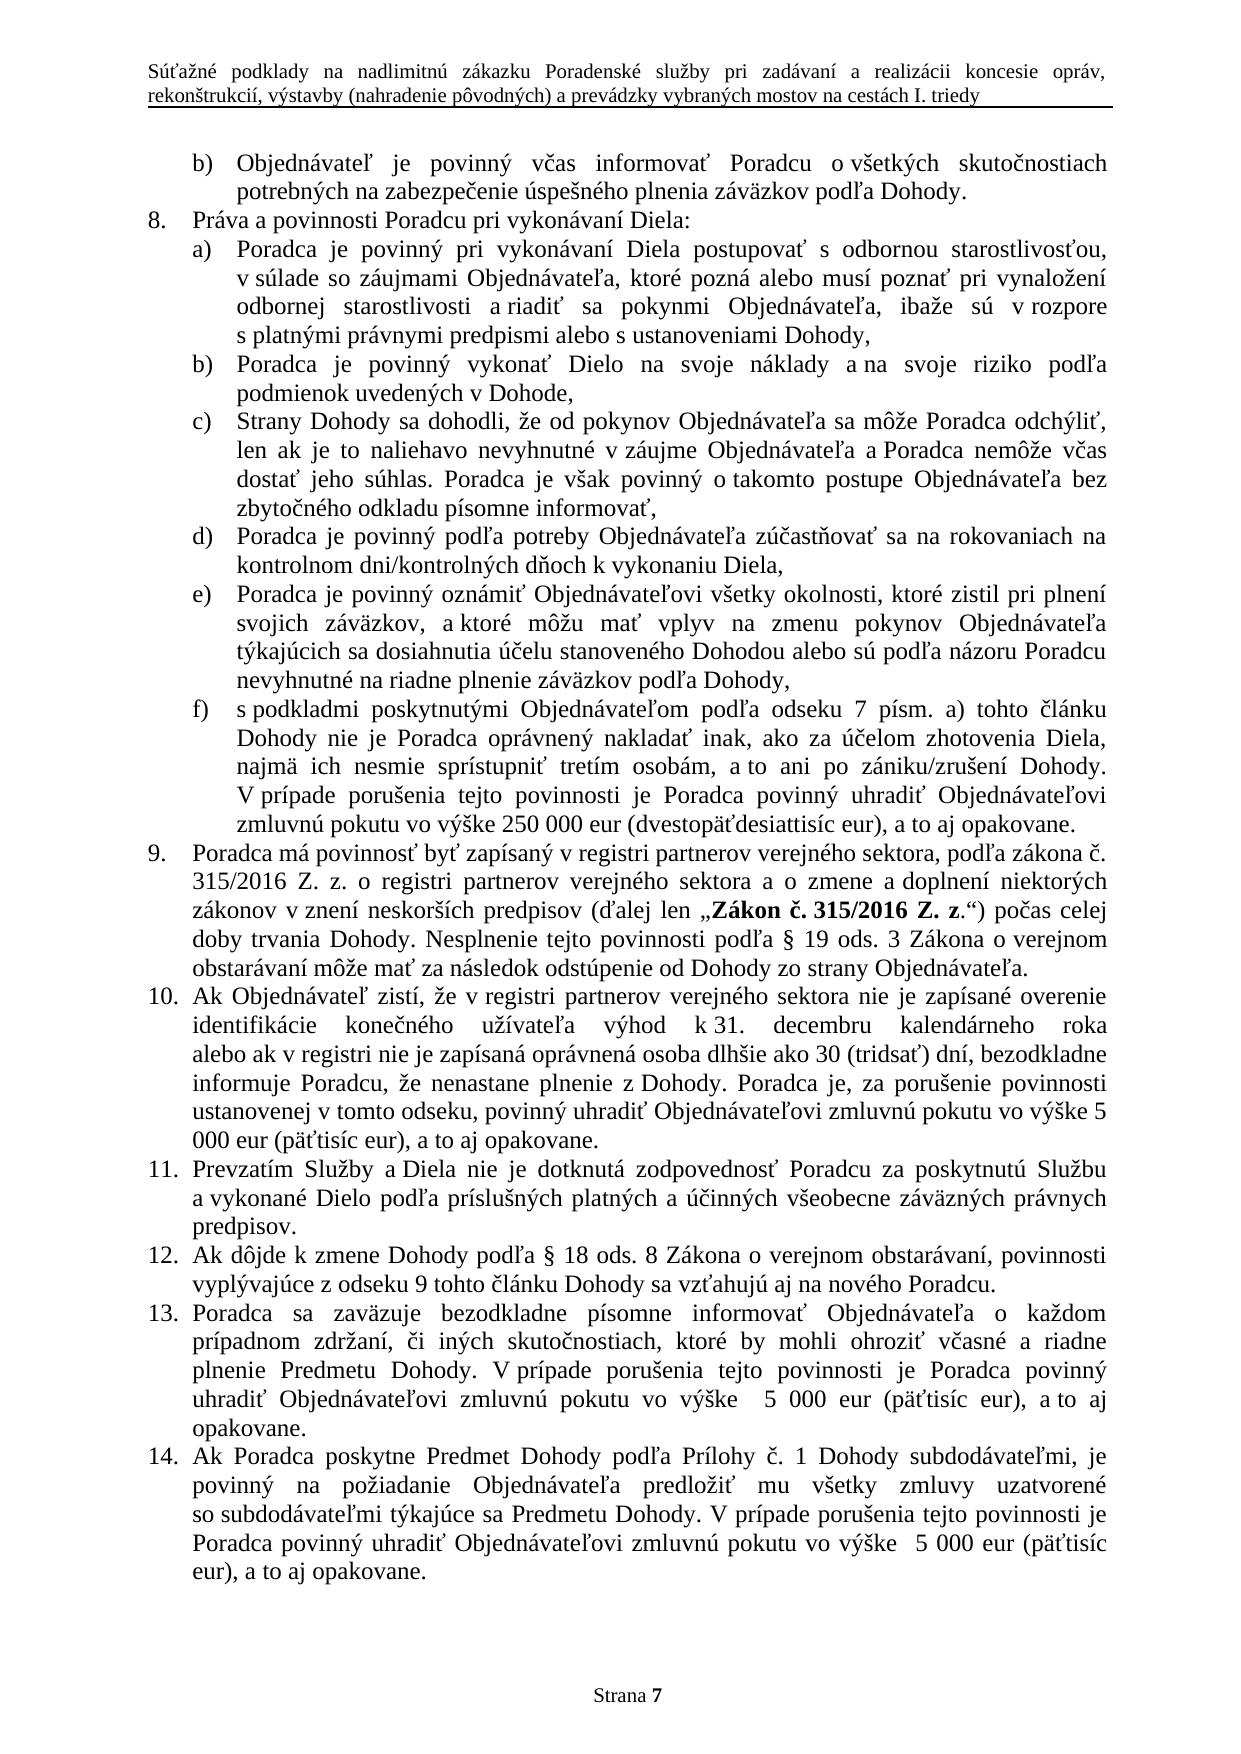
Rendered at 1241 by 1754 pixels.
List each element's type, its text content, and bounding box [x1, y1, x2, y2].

list s podkladmi poskytnutými Objednávateľom podľa odseku 7 písm. a) tohto článku Dohody nie je Poradca oprávnený nakladať inak, ako za účelom zhotovenia Diela, najmä ich nesmie sprístupniť tretím osobám, a to ani po zániku/zrušení Dohody. V prípade porušenia tejto povinnosti je Poradca povinný uhradiť Objednávateľovi zmluvnú pokutu vo výške 250 000 eur (dvestopäťdesiattisíc eur), a to aj opakovane. [192, 694, 1107, 838]
list Práva a povinnosti Poradcu pri vykonávaní Diela: [148, 205, 1107, 234]
list Ak Poradca poskytne Predmet Dohody podľa Prílohy č. 1 Dohody subdodávateľmi, je povinný na požiadanie Objednávateľa predložiť mu všetky zmluvy uzatvorené so subdodávateľmi týkajúce sa Predmetu Dohody. V prípade porušenia tejto povinnosti je Poradca povinný uhradiť Objednávateľovi zmluvnú pokutu vo výške 5 000 eur (päťtisíc eur), a to aj opakovane. [148, 1441, 1107, 1585]
list Poradca má povinnosť byť zapísaný v registri partnerov verejného sektora, podľa zákona č. 315/2016 Z. z. o registri partnerov verejného sektora a o zmene a doplnení niektorých zákonov v znení neskorších predpisov (ďalej len „Zákon č. 315/2016 Z. z.“) počas celej doby trvania Dohody. Nesplnenie tejto povinnosti podľa § 19 ods. 3 Zákona o verejnom obstarávaní môže mať za následok odstúpenie od Dohody zo strany Objednávateľa. [148, 838, 1107, 981]
list Ak dôjde k zmene Dohody podľa § 18 ods. 8 Zákona o verejnom obstarávaní, povinnosti vyplývajúce z odseku 9 tohto článku Dohody sa vzťahujú aj na nového Poradcu. [148, 1240, 1107, 1298]
list Strany Dohody sa dohodli, že od pokynov Objednávateľa sa môže Poradca odchýliť, len ak je to naliehavo nevyhnutné v záujme Objednávateľa a Poradca nemôže včas dostať jeho súhlas. Poradca je však povinný o takomto postupe Objednávateľa bez zbytočného odkladu písomne informovať, [192, 406, 1107, 521]
list Objednávateľ je povinný včas informovať Poradcu o všetkých skutočnostiach potrebných na zabezpečenie úspešného plnenia záväzkov podľa Dohody. [192, 148, 1107, 205]
list Prevzatím Služby a Diela nie je dotknutá zodpovednosť Poradcu za poskytnutú Službu a vykonané Dielo podľa príslušných platných a účinných všeobecne záväzných právnych predpisov. [148, 1154, 1107, 1240]
list Poradca sa zaväzuje bezodkladne písomne informovať Objednávateľa o každom prípadnom zdržaní, či iných skutočnostiach, ktoré by mohli ohroziť včasné a riadne plnenie Predmetu Dohody. V prípade porušenia tejto povinnosti je Poradca povinný uhradiť Objednávateľovi zmluvnú pokutu vo výške 5 000 eur (päťtisíc eur), a to aj opakovane. [148, 1298, 1107, 1441]
list Poradca je povinný vykonať Dielo na svoje náklady a na svoje riziko podľa podmienok uvedených v Dohode, [192, 349, 1107, 406]
list Poradca je povinný pri vykonávaní Diela postupovať s odbornou starostlivosťou, v súlade so záujmami Objednávateľa, ktoré pozná alebo musí poznať pri vynaložení odbornej starostlivosti a riadiť sa pokynmi Objednávateľa, ibaže sú v rozpore s platnými právnymi predpismi alebo s ustanoveniami Dohody, [192, 234, 1107, 349]
list Ak Objednávateľ zistí, že v registri partnerov verejného sektora nie je zapísané overenie identifikácie konečného užívateľa výhod k 31. decembru kalendárneho roka alebo ak v registri nie je zapísaná oprávnená osoba dlhšie ako 30 (tridsať) dní, bezodkladne informuje Poradcu, že nenastane plnenie z Dohody. Poradca je, za porušenie povinnosti ustanovenej v tomto odseku, povinný uhradiť Objednávateľovi zmluvnú pokutu vo výške 5 000 eur (päťtisíc eur), a to aj opakovane. [148, 981, 1107, 1154]
list Poradca je povinný podľa potreby Objednávateľa zúčastňovať sa na rokovaniach na kontrolnom dni/kontrolných dňoch k vykonaniu Diela, [192, 521, 1107, 579]
list Poradca je povinný oznámiť Objednávateľovi všetky okolnosti, ktoré zistil pri plnení svojich záväzkov, a ktoré môžu mať vplyv na zmenu pokynov Objednávateľa týkajúcich sa dosiahnutia účelu stanoveného Dohodou alebo sú podľa názoru Poradcu nevyhnutné na riadne plnenie záväzkov podľa Dohody, [192, 579, 1107, 694]
